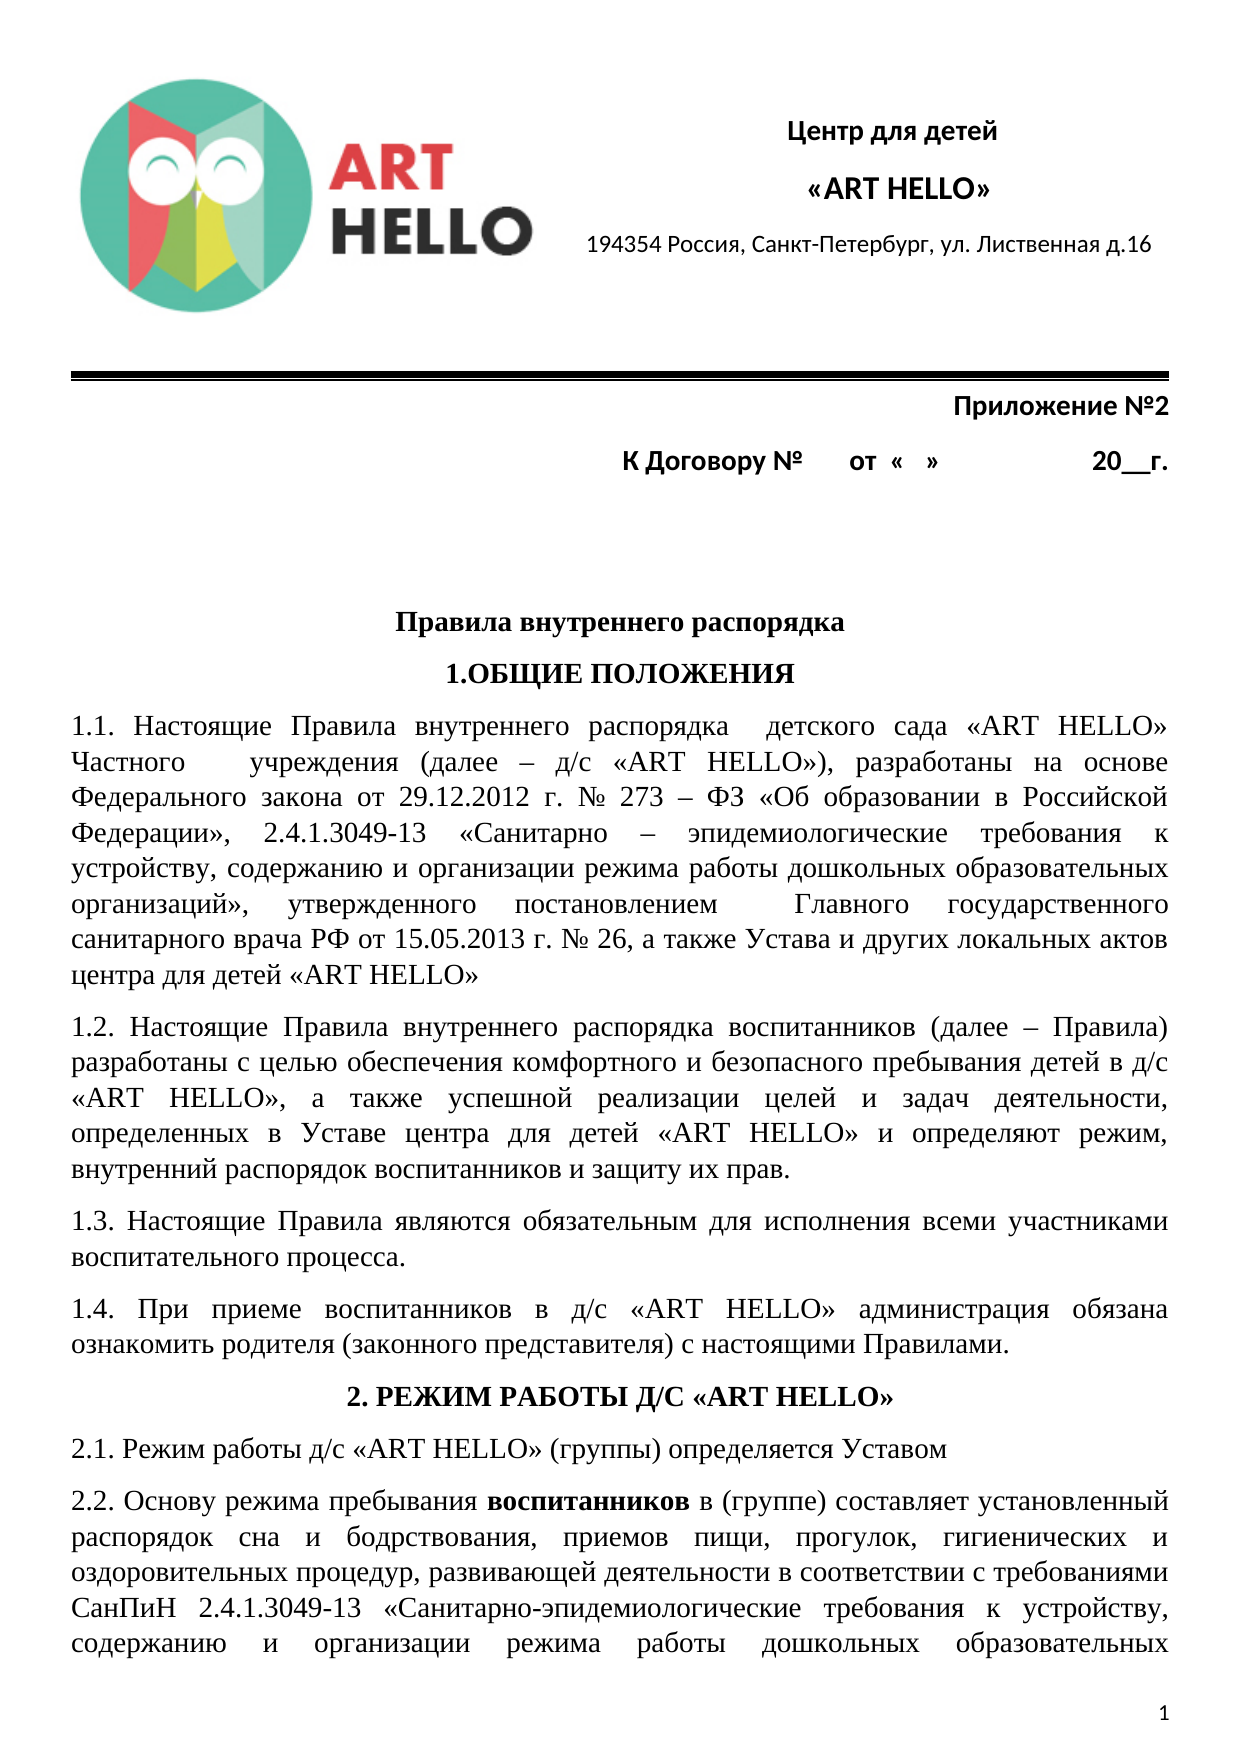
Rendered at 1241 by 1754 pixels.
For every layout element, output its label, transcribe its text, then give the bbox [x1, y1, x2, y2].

text 2. РЕЖИМ РАБОТЫ д/с «ART HELLO» [71, 1379, 1169, 1412]
text К Договору № от « » 20__г. [71, 426, 1169, 477]
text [71, 1483, 1169, 1659]
text 1.4. При приеме воспитанников в д/с «ART HELLO» администрация обязана ознакомить родителя (законного представителя) с настоящими Правилами. [71, 1291, 1169, 1360]
text 1.3. Настоящие Правила являются обязательным для исполнения всеми участниками воспитательного процесса. [71, 1203, 1169, 1272]
picture [70, 65, 537, 325]
text 194354 Россия, Санкт-Петербург, ул. Лиственная д.16 [537, 228, 1169, 291]
text 1.1. Настоящие Правила внутреннего распорядка детского сада «ART HELLO» Частного учреждения (далее – д/с «ART HELLO»), разработаны на основе Федерального закона от 29.12.2012 г. № 273 – ФЗ «Об образовании в Российской Федерации», 2.4.1.3049-13 «Санитарно – эпидемиологические требования к устройству, содержанию и организации режима работы дошкольных образовательных организаций», утвержденного постановлением Главного государственного санитарного врача РФ от 15.05.2013 г. № 26, а также Устава и других локальных актов центра для детей «ART HELLO» [71, 708, 1169, 990]
text «ART HELLO» [537, 167, 1169, 208]
text 2.1. Режим работы д/с «ART HELLO» (группы) определяется Уставом [71, 1431, 1169, 1464]
text Правила внутреннего распорядка [71, 604, 1169, 637]
text Приложение №2 [71, 381, 1169, 422]
text Центр для детей [537, 112, 1169, 147]
text 1.2. Настоящие Правила внутреннего распорядка воспитанников (далее – Правила) разработаны с целью обеспечения комфортного и безопасного пребывания детей в д/с «ART HELLO», а также успешной реализации целей и задач деятельности, определенных в Уставе центра для детей «ART HELLO» и определяют режим, внутренний распорядок воспитанников и защиту их прав. [71, 1009, 1169, 1185]
text 1.ОБЩИЕ ПОЛОЖЕНИЯ [71, 656, 1169, 689]
